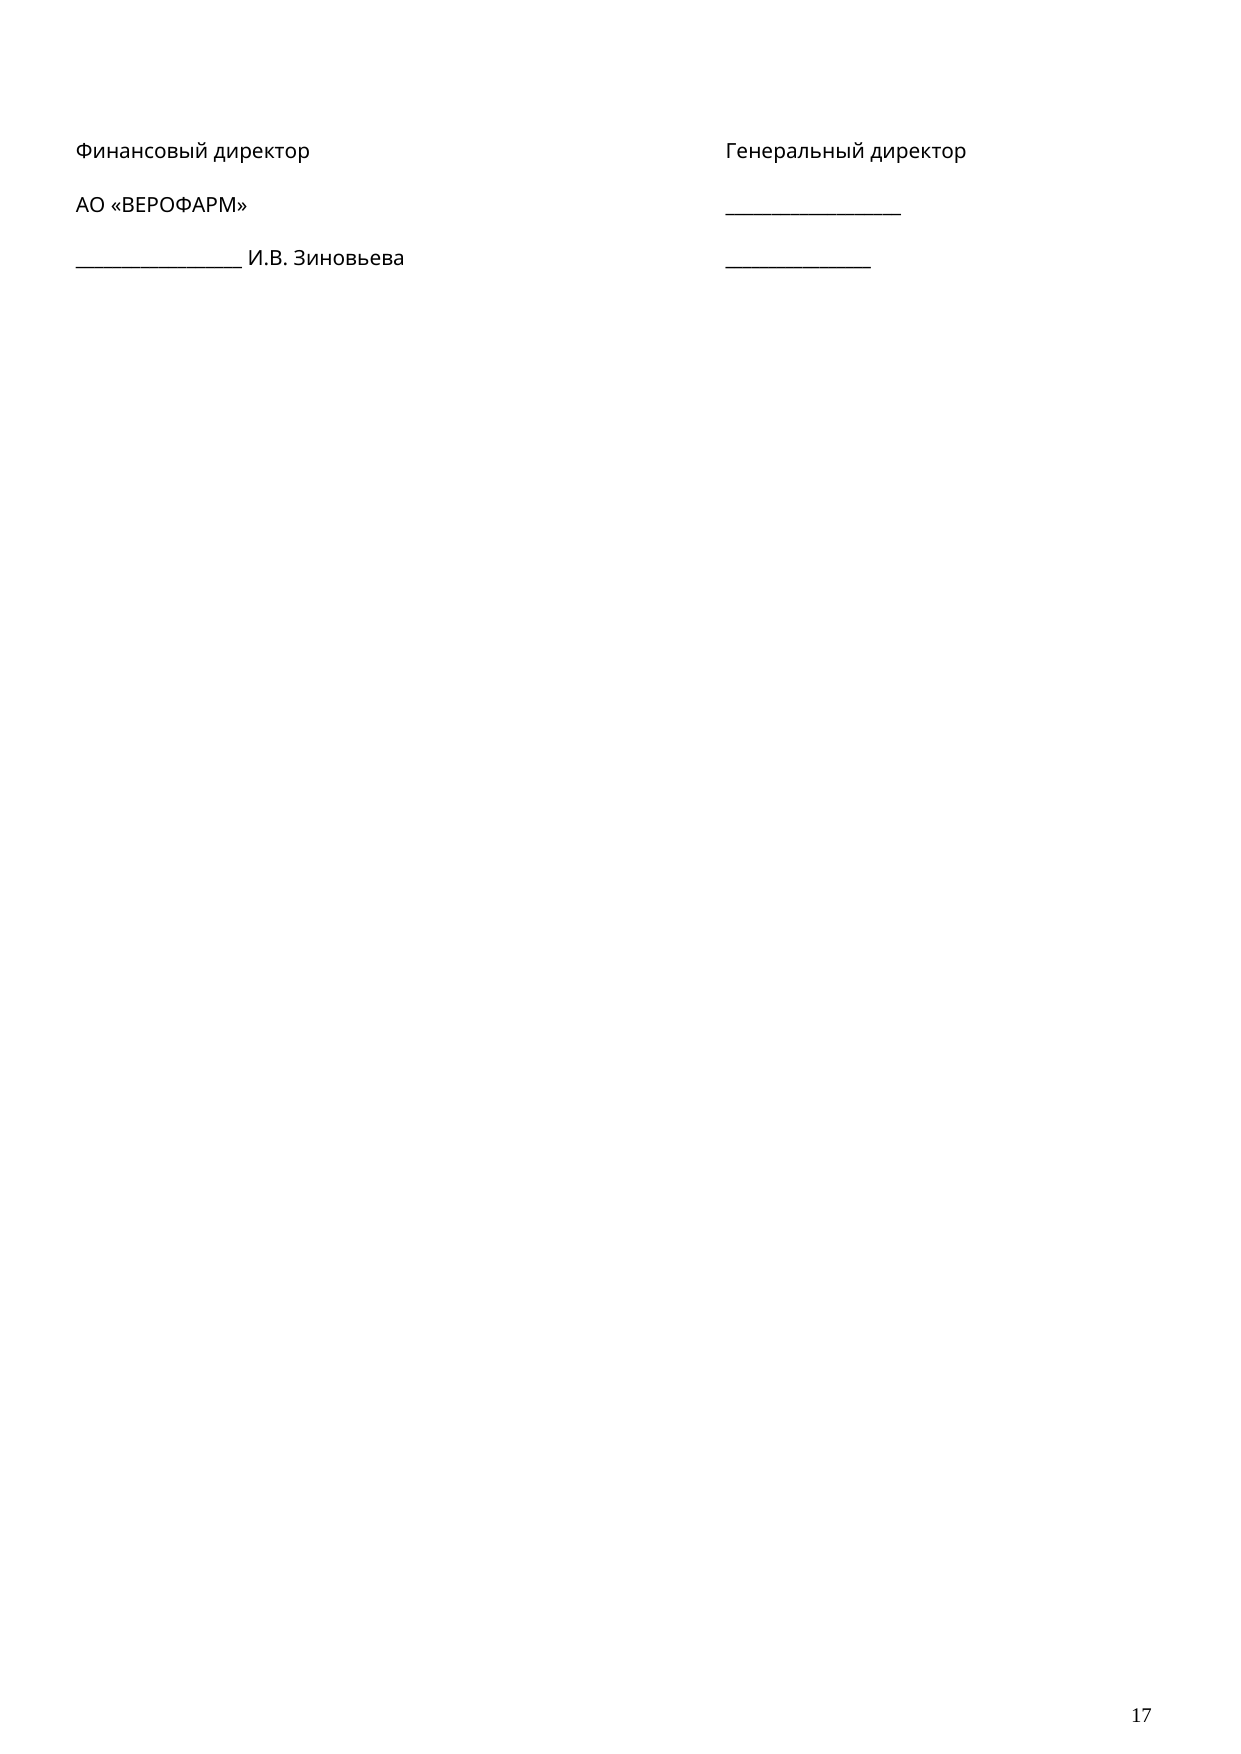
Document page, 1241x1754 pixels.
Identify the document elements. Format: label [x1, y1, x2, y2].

table_cell [714, 136, 1157, 349]
table_cell [64, 136, 714, 349]
